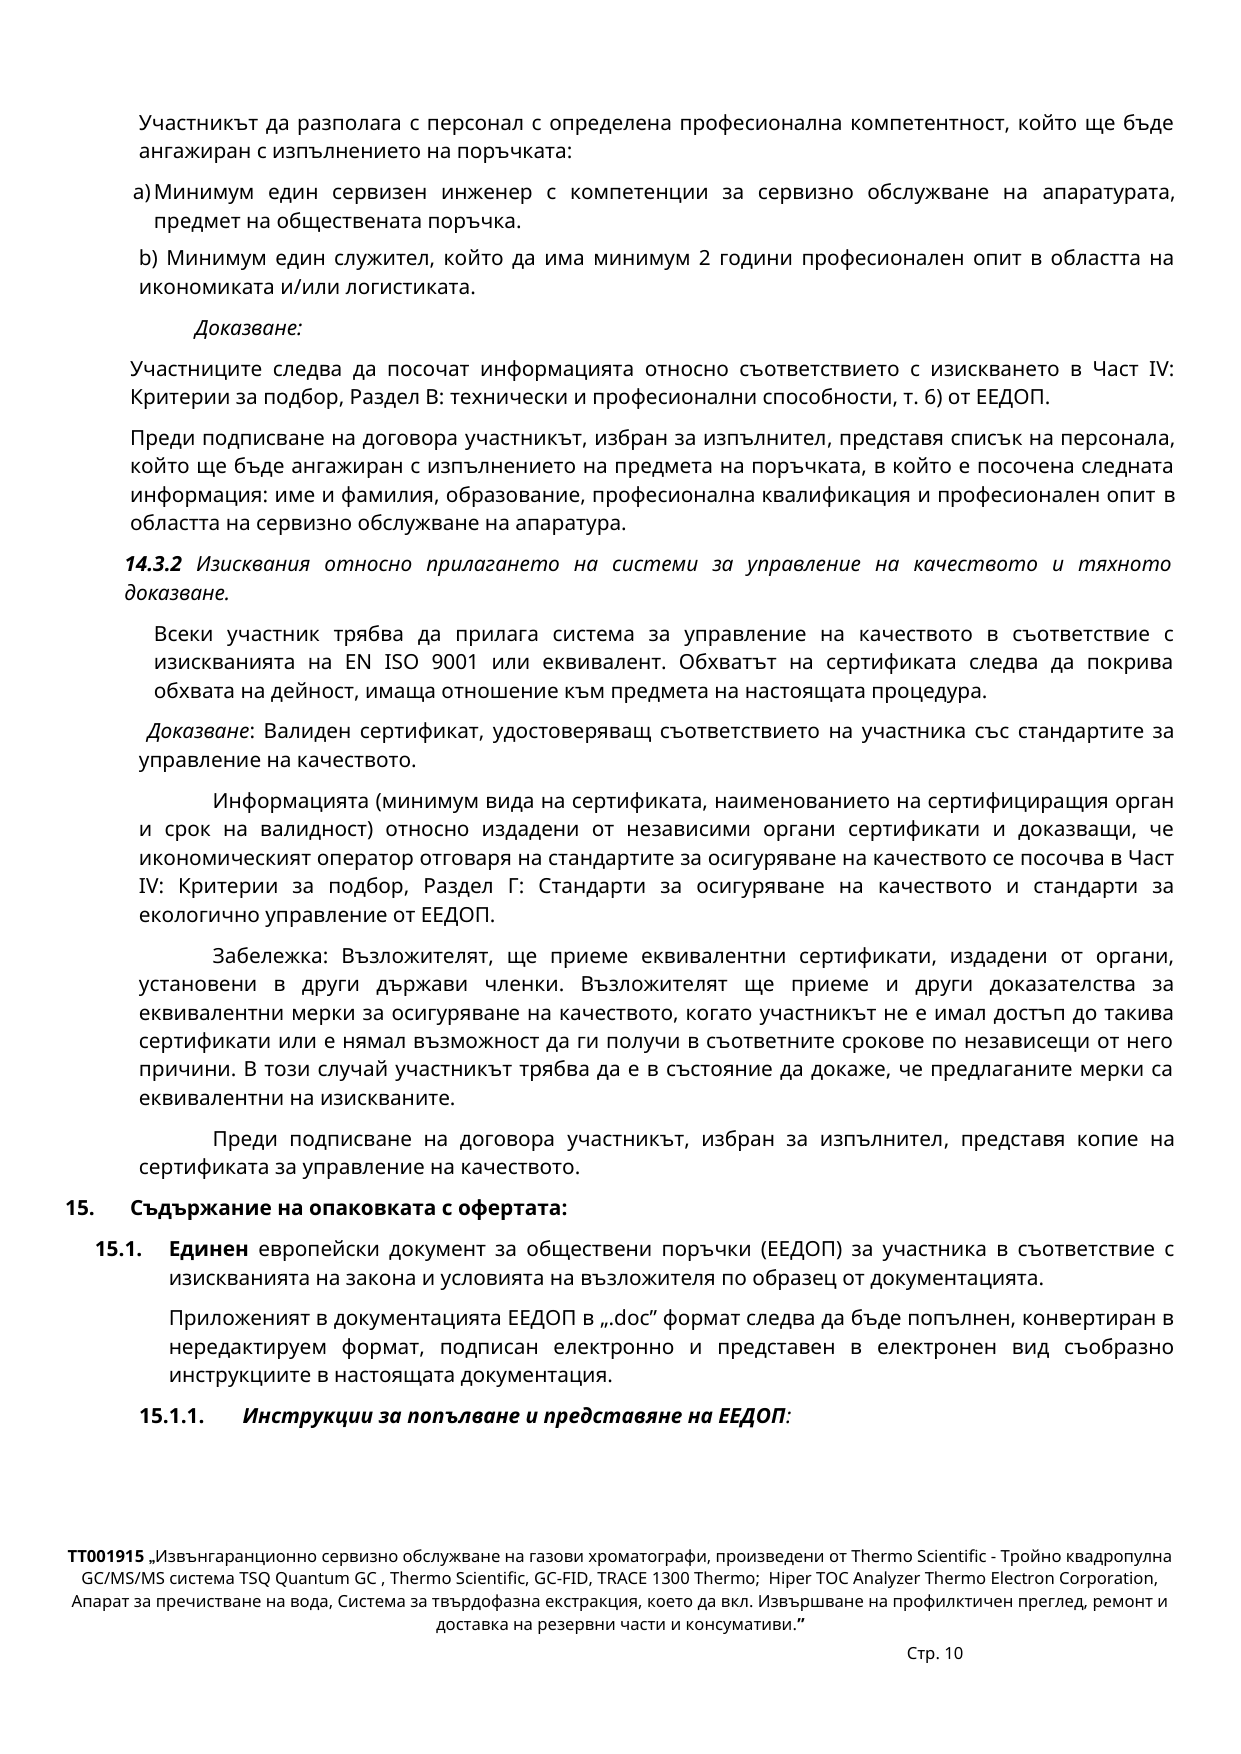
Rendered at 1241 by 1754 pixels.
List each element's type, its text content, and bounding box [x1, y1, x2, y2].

list Единен европейски документ за обществени поръчки (ЕЕДОП) за участника в съответствие с изискванията на закона и условията на възложителя по образец от документацията. [94, 1234, 1175, 1291]
text Приложеният в документацията ЕЕДОП в „.doc” формат следва да бъде попълнен, конвертиран в нередактируем формат, подписан електронно и представен в електронен вид съобразно инструкциите в настоящата документация. [168, 1303, 1175, 1389]
text b) Минимум един служител, който да има минимум 2 години професионален опит в областта на икономиката и/или логистиката. [139, 243, 1175, 300]
text Преди подписване на договора участникът, избран за изпълнител, представя списък на персонала, който ще бъде ангажиран с изпълнението на предмета на поръчката, в който е посочена следната информация: име и фамилия, образование, професионална квалификация и професионален опит в областта на сервизно обслужване на апаратура. [130, 423, 1175, 537]
text Забележка: Възложителят, ще приеме еквивалентни сертификати, издадени от органи, установени в други държави членки. Възложителят ще приеме и други доказателства за еквивалентни мерки за осигуряване на качеството, когато участникът не е имал достъп до такива сертификати или е нямал възможност да ги получи в съответните срокове по независещи от него причини. В този случай участникът трябва да е в състояние да докаже, че предлаганите мерки са еквивалентни на изискваните. [139, 941, 1175, 1111]
text Участникът да разполага с персонал с определена професионална компетентност, който ще бъде ангажиран с изпълнението на поръчката: [139, 108, 1175, 165]
text 14.3.2 Изисквания относно прилагането на системи за управление на качеството и тяхното доказване. [124, 549, 1175, 606]
text Всеки участник трябва да прилага система за управление на качеството в съответствие с изискванията на EN ISO 9001 или еквивалент. Обхватът на сертификата следва да покрива обхвата на дейност, имаща отношение към предмета на настоящата процедура. [154, 619, 1175, 704]
list Инструкции за попълване и представяне на ЕЕДОП: [139, 1401, 1175, 1430]
text Преди подписване на договора участникът, избран за изпълнител, представя копие на сертификата за управление на качеството. [139, 1124, 1175, 1181]
text Информацията (минимум вида на сертификата, наименованието на сертифициращия орган и срок на валидност) относно издадени от независими органи сертификати и доказващи, че икономическият оператор отговаря на стандартите за осигуряване на качеството се посочва в Част IV: Критерии за подбор, Раздел Г: Стандарти за осигуряване на качеството и стандарти за екологично управление от ЕЕДОП. [139, 786, 1175, 928]
list Съдържание на опаковката с офертата: [65, 1193, 1175, 1222]
text Доказване: [195, 313, 1175, 341]
text Доказване: Валиден сертификат, удостоверяващ съответствието на участника със стандартите за управление на качеството. [139, 717, 1175, 773]
text Участниците следва да посочат информацията относно съответствието с изискването в Част IV: Критерии за подбор, Раздел В: технически и професионални способности, т. 6) от ЕЕДОП. [130, 354, 1175, 411]
text a) Минимум един сервизен инженер с компетенции за сервизно обслужване на апаратурата, предмет на обществената поръчка. [124, 177, 1175, 234]
